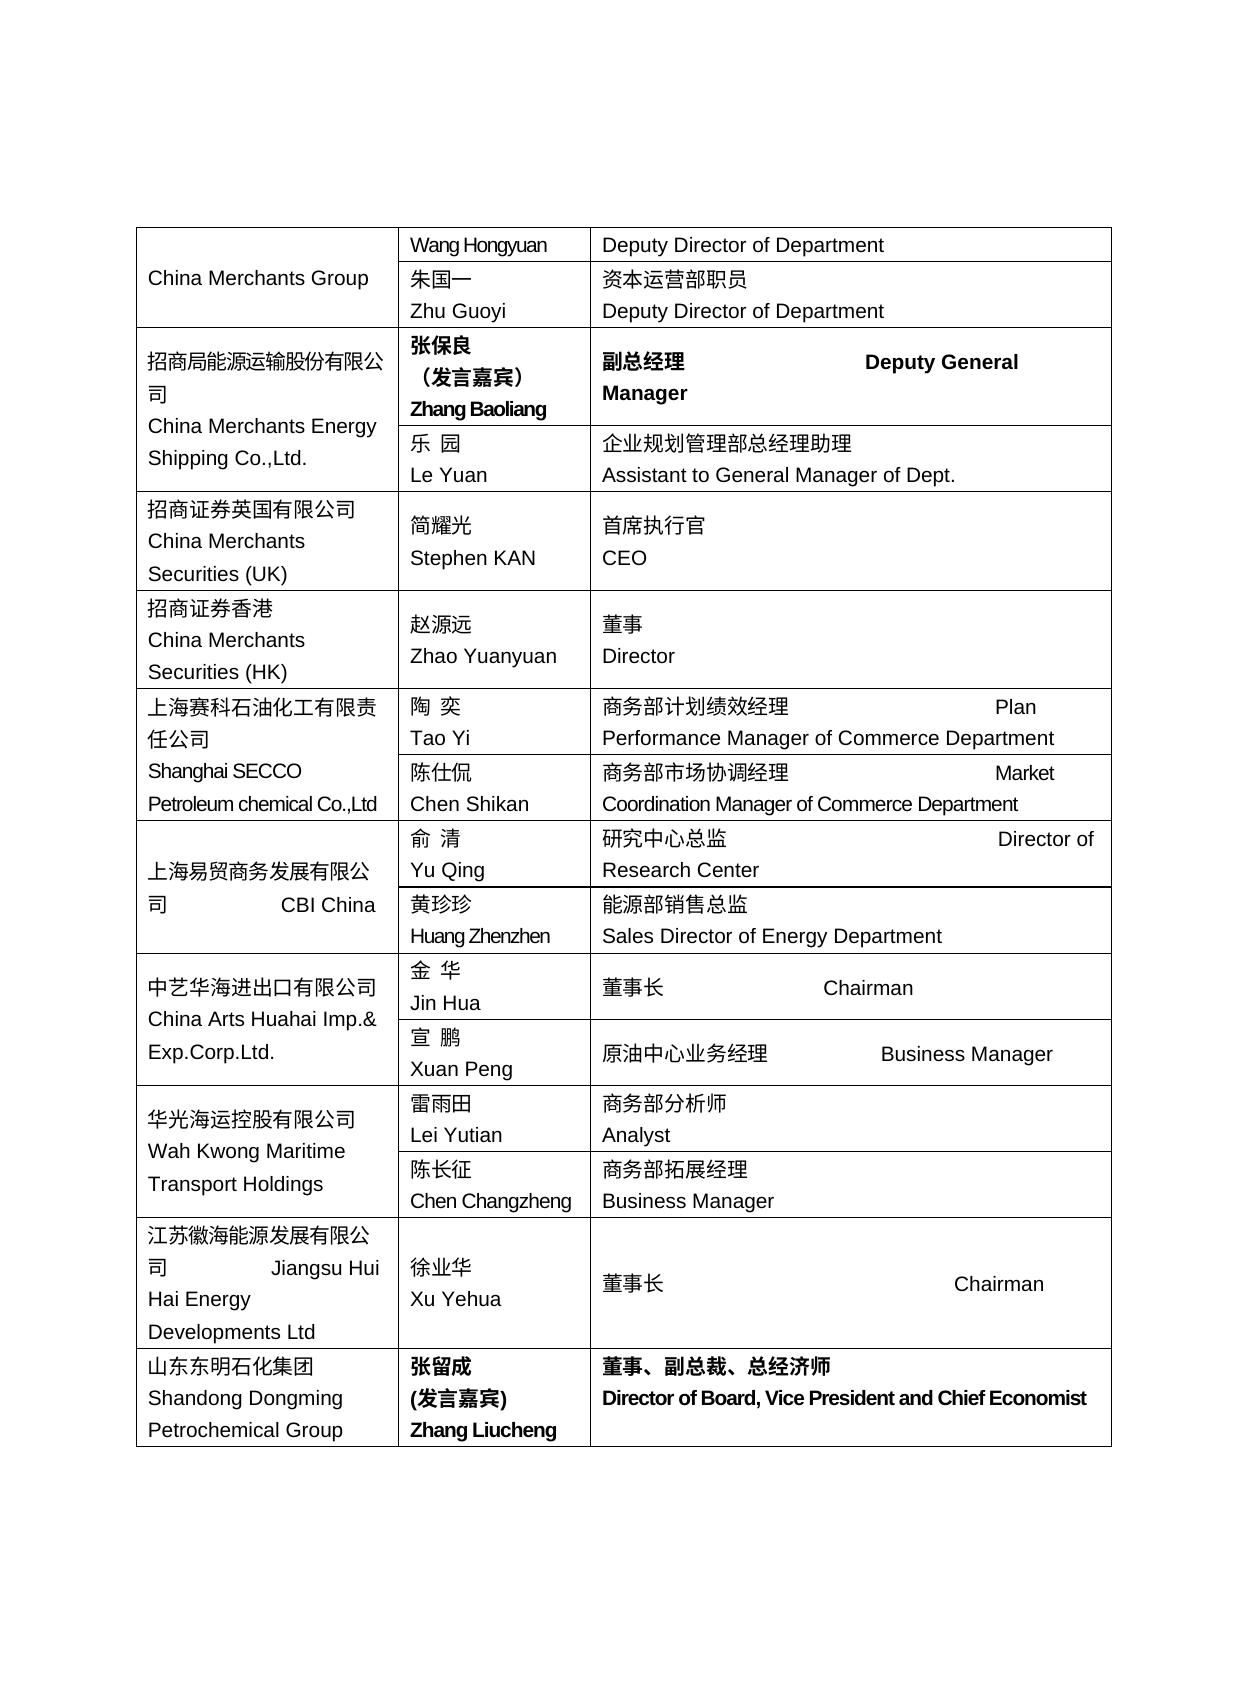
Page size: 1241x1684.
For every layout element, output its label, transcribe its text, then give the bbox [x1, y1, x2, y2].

table_cell 招商证券英国有限公司 China Merchants Securities (UK) [137, 492, 398, 590]
table_cell 宣 鹏 Xuan Peng [399, 1020, 590, 1084]
table_cell 张留成 (发言嘉宾) Zhang Liucheng [399, 1349, 590, 1446]
table_cell 能源部销售总监 Sales Director of Energy Department [591, 888, 1111, 952]
table_cell 江苏徽海能源发展有限公司 Jiangsu Hui Hai Energy Developments Ltd [137, 1218, 398, 1348]
table_cell 商务部计划绩效经理 Plan Performance Manager of Commerce Department [591, 689, 1111, 754]
table_cell 董事长 Chairman [591, 1218, 1111, 1348]
table_cell 上海赛科石油化工有限责任公司 Shanghai SECCO Petroleum chemical Co.,Ltd [137, 689, 398, 820]
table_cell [137, 1349, 398, 1446]
table_cell 雷雨田 Lei Yutian [399, 1086, 590, 1151]
table_cell 董事、副总裁、总经济师 Director of Board, Vice President and Chief Economist [591, 1349, 1111, 1446]
table_cell 中艺华海进出口有限公司 China Arts Huahai Imp.& Exp.Corp.Ltd. [137, 954, 398, 1084]
table_cell 陶 奕 Tao Yi [399, 689, 590, 754]
table_cell 资本运营部职员 Deputy Director of Department [591, 262, 1111, 327]
table_cell 招商局能源运输股份有限公司 China Merchants Energy Shipping Co.,Ltd. [137, 328, 398, 491]
table_cell 招商证券香港 China Merchants Securities (HK) [137, 591, 398, 688]
table_cell 金 华 Jin Hua [399, 954, 590, 1018]
table_cell 首席执行官 CEO [591, 492, 1111, 590]
table_cell 王洪源 Wang Hongyuan [399, 228, 590, 261]
table_cell 副总经理 Deputy General Manager [591, 328, 1111, 425]
table_cell 简耀光 Stephen KAN [399, 492, 590, 590]
table_cell 陈长征 Chen Changzheng [399, 1152, 590, 1217]
table_cell 华光海运控股有限公司 Wah Kwong Maritime Transport Holdings [137, 1086, 398, 1217]
table_cell 研究中心总监 Director of Research Center [591, 821, 1111, 886]
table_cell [591, 228, 1111, 261]
table_cell 乐 园 Le Yuan [399, 426, 590, 491]
table_cell 商务部分析师 Analyst [591, 1086, 1111, 1151]
table_cell 企业规划管理部总经理助理 Assistant to General Manager of Dept. [591, 426, 1111, 491]
table_cell 原油中心业务经理 Business Manager [591, 1020, 1111, 1084]
table_cell 黄珍珍 Huang Zhenzhen [399, 888, 590, 952]
table_cell 徐业华 Xu Yehua [399, 1218, 590, 1348]
table_cell 董事 Director [591, 591, 1111, 688]
table_cell 俞 清 Yu Qing [399, 821, 590, 886]
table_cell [137, 228, 398, 327]
table_cell 陈仕侃 Chen Shikan [399, 755, 590, 820]
table_cell 赵源远 Zhao Yuanyuan [399, 591, 590, 688]
table_cell 上海易贸商务发展有限公司 CBI China [137, 821, 398, 952]
table_cell 朱国一 Zhu Guoyi [399, 262, 590, 327]
table_cell 商务部拓展经理 Business Manager [591, 1152, 1111, 1217]
table_cell 张保良 （发言嘉宾） Zhang Baoliang [399, 328, 590, 425]
table_cell 商务部市场协调经理 Market Coordination Manager of Commerce Department [591, 755, 1111, 820]
table_cell 董事长 Chairman [591, 954, 1111, 1018]
